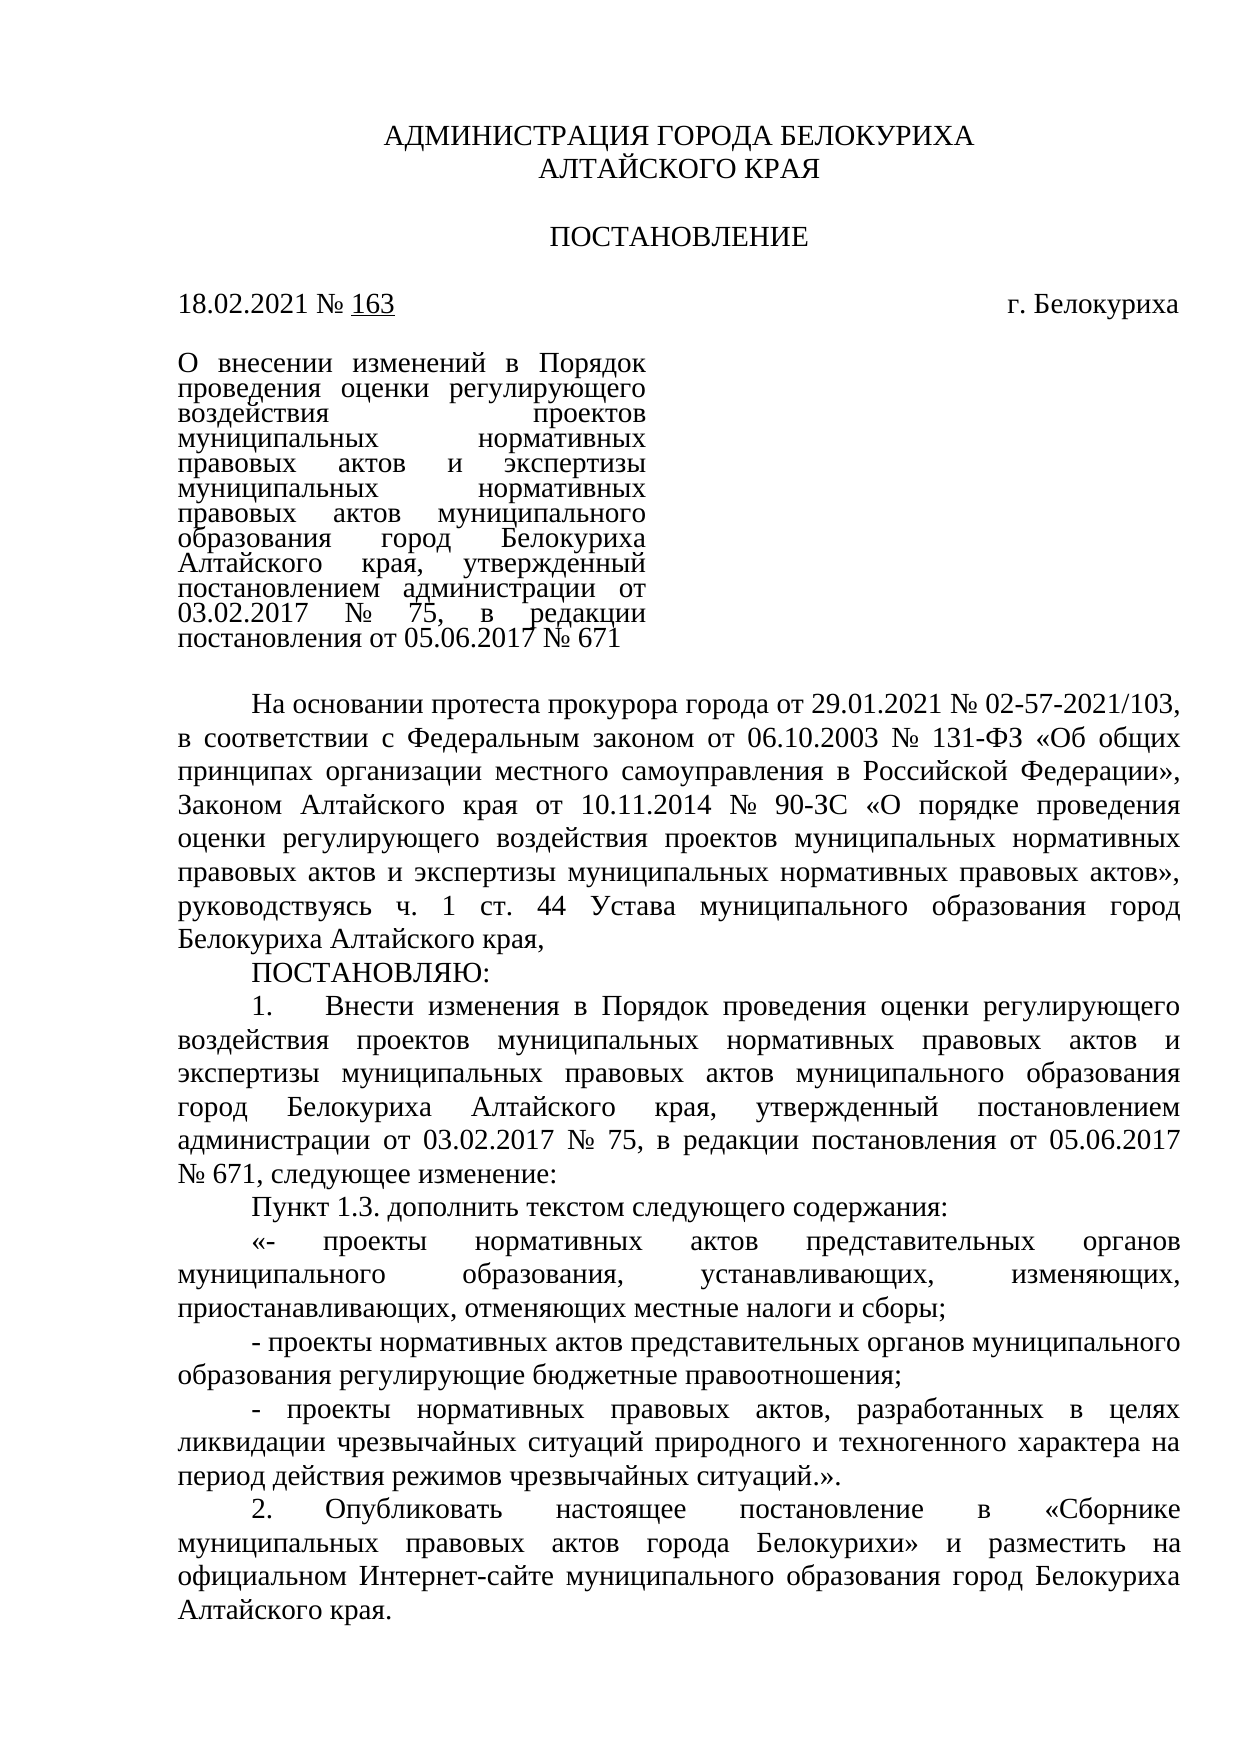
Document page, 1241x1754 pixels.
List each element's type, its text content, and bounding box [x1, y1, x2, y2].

list Пункт 1.3. дополнить текстом следующего содержания: [251, 1189, 1181, 1223]
list Внести изменения в Порядок проведения оценки регулирующего воздействия проектов муниципальных нормативных правовых актов и экспертизы муниципальных правовых актов муниципального образования город Белокуриха Алтайского края, утвержденный постановлением администрации от 03.02.2017 № 75, в редакции постановления от 05.06.2017 № 671, следующее изменение: [177, 988, 1181, 1189]
text «- проекты нормативных актов представительных органов муниципального образования, устанавливающих, изменяющих, приостанавливающих, отменяющих местные налоги и сборы; [177, 1223, 1181, 1324]
list Опубликовать настоящее постановление в «Сборнике муниципальных правовых актов города Белокурихи» и разместить на официальном Интернет-сайте муниципального образования город Белокуриха Алтайского края. [177, 1491, 1181, 1626]
text АДМИНИСТРАЦИЯ ГОРОДА БЕЛОКУРИХА АЛТАЙСКОГО КРАЯ [177, 118, 1181, 185]
text На основании протеста прокурора города от 29.01.2021 № 02-57-2021/103, в соответствии с Федеральным законом от 06.10.2003 № 131-ФЗ «Об общих принципах организации местного самоуправления в Российской Федерации», Законом Алтайского края от 10.11.2014 № 90-ЗС «О порядке проведения оценки регулирующего воздействия проектов муниципальных нормативных правовых актов и экспертизы муниципальных нормативных правовых актов», руководствуясь ч. 1 ст. 44 Устава муниципального образования город Белокуриха Алтайского края, [177, 686, 1181, 955]
text О внесении изменений в Порядок проведения оценки регулирующего воздействия проектов муниципальных нормативных правовых актов и экспертизы муниципальных нормативных правовых актов муниципального образования город Белокуриха Алтайского края, утвержденный постановлением администрации от 03.02.2017 № 75, в редакции постановления от 05.06.2017 № 671 [177, 353, 646, 653]
text - проекты нормативных актов представительных органов муниципального образования регулирующие бюджетные правоотношения; [177, 1324, 1181, 1391]
text ПОСТАНОВЛЯЮ: [177, 955, 1181, 988]
text - проекты нормативных правовых актов, разработанных в целях ликвидации чрезвычайных ситуаций природного и техногенного характера на период действия режимов чрезвычайных ситуаций.». [177, 1391, 1181, 1491]
text ПОСТАНОВЛЕНИЕ [177, 219, 1181, 252]
text 18.02.2021 № 163 г. Белокуриха [177, 286, 1181, 319]
